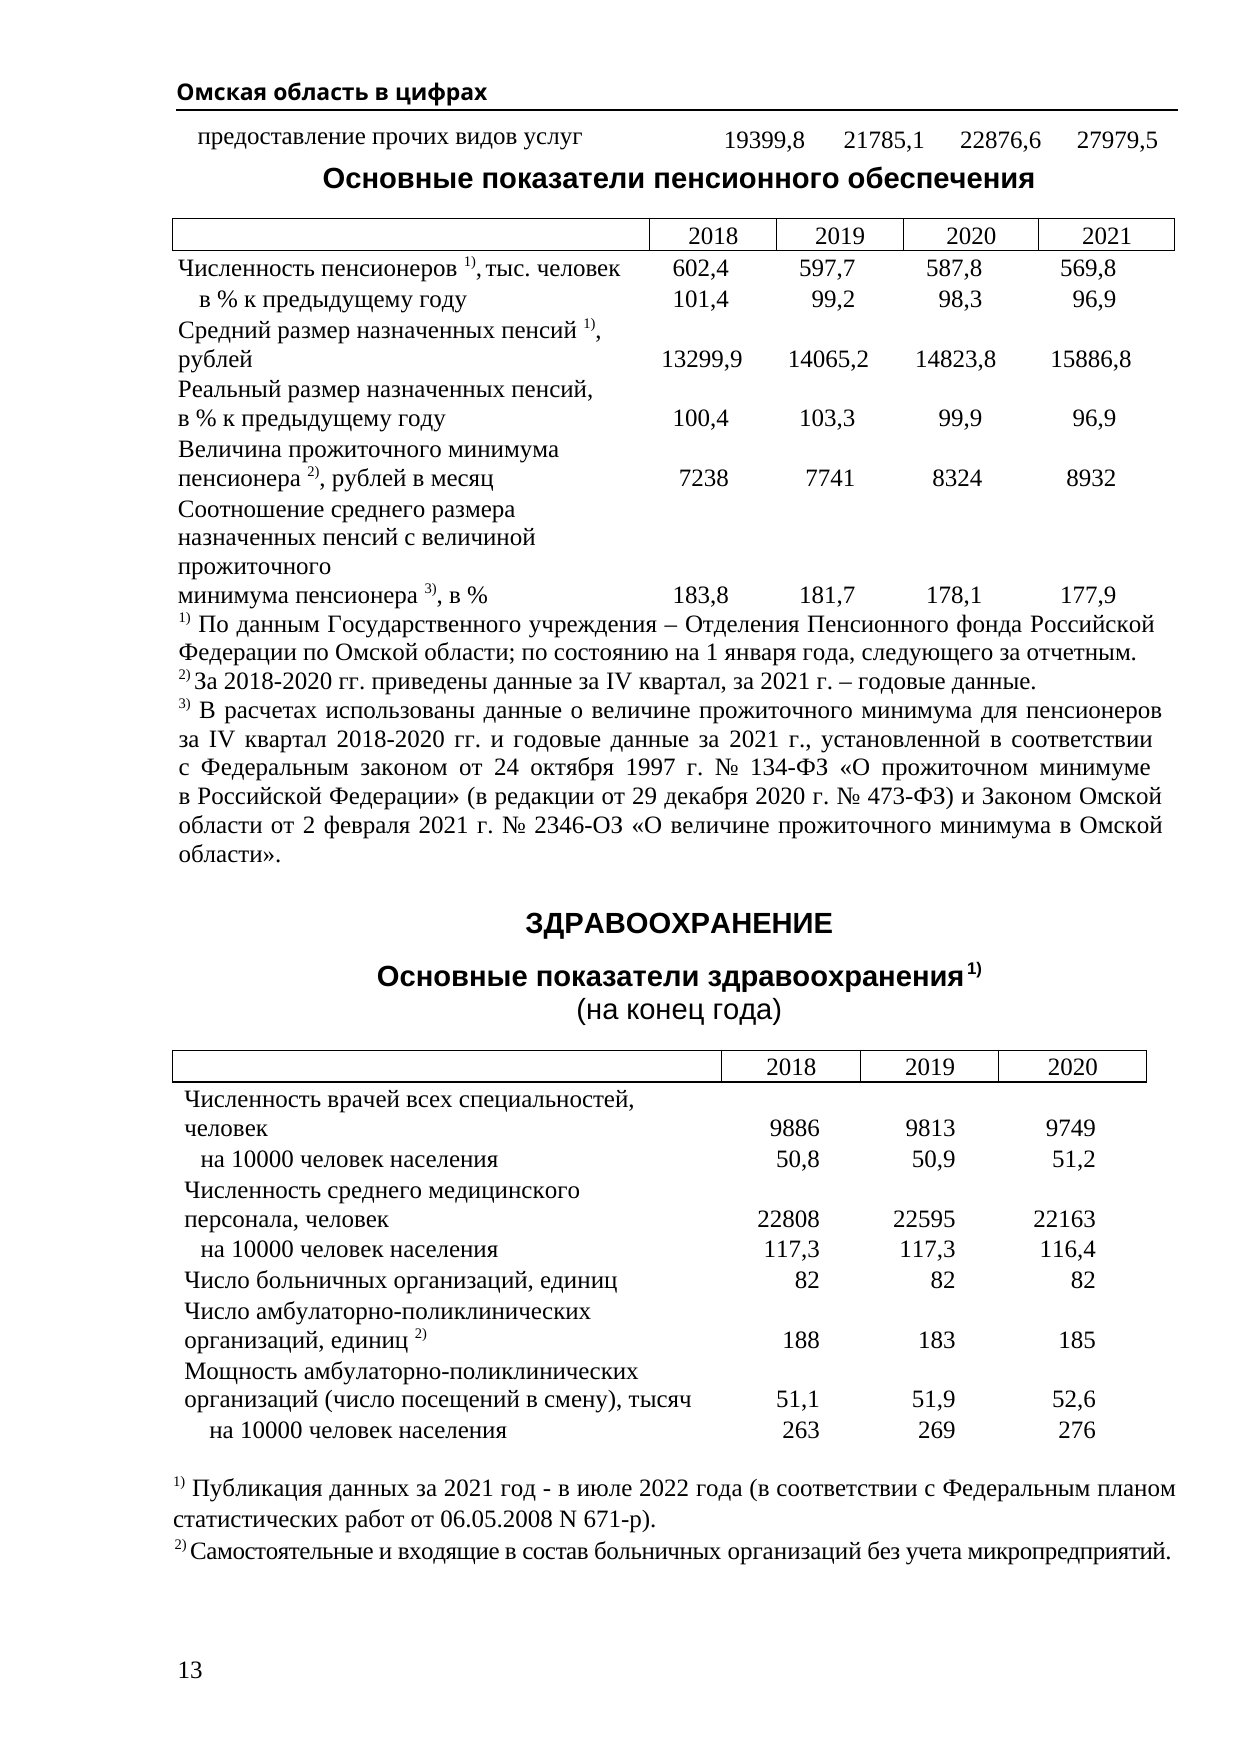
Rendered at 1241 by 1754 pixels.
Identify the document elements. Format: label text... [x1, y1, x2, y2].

table_cell 587,8 [903, 251, 1039, 282]
table_header 2020 [904, 219, 1038, 250]
table_cell 7238 [650, 432, 776, 492]
table_cell 19399,8 [715, 118, 832, 153]
table_cell 82 [999, 1263, 1147, 1294]
table_cell 263 [722, 1413, 860, 1444]
text Основные показатели пенсионного обеспечения [177, 161, 1181, 194]
table_header 2020 [999, 1051, 1146, 1081]
table_cell на 10000 человек населения [173, 1233, 722, 1263]
table_cell 52,6 [999, 1354, 1147, 1413]
table_cell 1) По данным Государственного учреждения – Отделения Пенсионного фонда Российской Федерации по Омской области; по состоянию на 1 января года, следующего за отчетным. 2) За 2018-2020 гг. приведены данные за IV квартал, за 2021 г. – годовые данные. 3) В расчетах использованы данные о величине прожиточного минимума для пенсионеров за IV квартал 2018-2020 гг. и годовые данные за 2021 г., установленной в соответствии с Федеральным законом от 24 октября 1997 г. № 134-ФЗ «О прожиточном минимуме в Российской Федерации» (в редакции от 29 декабря 2020 г. № 473-ФЗ) и Законом Омской области от 2 февраля 2021 г. № 2346-ОЗ «О величине прожиточного минимума в Омской области». [173, 609, 1175, 867]
table_cell 15886,8 [1039, 313, 1175, 372]
table_cell 22595 [860, 1173, 999, 1232]
table_cell 99,2 [776, 282, 903, 313]
table_cell 7741 [776, 432, 903, 492]
table_cell 96,9 [1039, 282, 1175, 313]
table_cell 82 [860, 1263, 999, 1294]
table_cell 116,4 [999, 1233, 1147, 1263]
table_cell 21785,1 [832, 118, 948, 153]
table_cell 22163 [999, 1173, 1147, 1232]
table_cell Численность врачей всех специальностей, человек [173, 1083, 722, 1142]
table_header [173, 219, 649, 250]
table_cell 51,2 [999, 1142, 1147, 1173]
text Основные показатели здравоохранения 1) [177, 958, 1181, 992]
table_cell Число больничных организаций, единиц [173, 1263, 722, 1294]
table_header [173, 1051, 721, 1081]
table_cell 178,1 [903, 492, 1039, 609]
table_cell 597,7 [776, 251, 903, 282]
table_cell 98,3 [903, 282, 1039, 313]
table_cell Реальный размер назначенных пенсий, в % к предыдущему году [173, 373, 650, 432]
table_cell 22876,6 [949, 118, 1065, 153]
table_cell Численность среднего медицинского персонала, человек [173, 1173, 722, 1232]
text (на конец года) [177, 992, 1181, 1026]
table_cell 569,8 [1039, 251, 1175, 282]
table_cell 14065,2 [776, 313, 903, 372]
text ЗДРАВООХРАНЕНИЕ [177, 906, 1181, 939]
table_cell 8932 [1039, 432, 1175, 492]
table_cell Средний размер назначенных пенсий 1), рублей [173, 313, 650, 372]
table_cell Величина прожиточного минимума пенсионера 2), рублей в месяц [173, 432, 650, 492]
table_header 2018 [650, 219, 776, 250]
table_cell Численность пенсионеров 1), тыс. человек [173, 251, 650, 282]
table_cell 50,9 [860, 1142, 999, 1173]
table_cell на 10000 человек населения [173, 1413, 722, 1444]
table_header 2018 [722, 1051, 860, 1081]
table_cell 9886 [722, 1083, 860, 1142]
table_cell Число амбулаторно-поликлинических организаций, единиц 2) [173, 1294, 722, 1354]
table_cell 188 [722, 1294, 860, 1354]
table_cell 103,3 [776, 373, 903, 432]
table_cell 50,8 [722, 1142, 860, 1173]
table_cell 117,3 [722, 1233, 860, 1263]
table_cell 100,4 [650, 373, 776, 432]
table_cell 14823,8 [903, 313, 1039, 372]
table_cell 185 [999, 1294, 1147, 1354]
table_header 2019 [861, 1051, 998, 1081]
table_cell 99,9 [903, 373, 1039, 432]
text 2) Самостоятельные и входящие в состав больничных организаций без учета микропредприятий. [174, 1536, 1177, 1565]
table_cell 101,4 [650, 282, 776, 313]
table_cell 177,9 [1039, 492, 1175, 609]
table_cell 117,3 [860, 1233, 999, 1263]
table_cell 181,7 [776, 492, 903, 609]
table_cell 82 [722, 1263, 860, 1294]
table_cell на 10000 человек населения [173, 1142, 722, 1173]
table_cell 22808 [722, 1173, 860, 1232]
table_cell Соотношение среднего размера назначенных пенсий с величиной прожиточного минимума пенсионера 3), в % [173, 492, 650, 609]
table_cell 13299,9 [650, 313, 776, 372]
table_cell 27979,5 [1065, 118, 1182, 153]
table_cell 183 [860, 1294, 999, 1354]
table_cell предоставление прочих видов услуг [180, 118, 715, 153]
table_cell 602,4 [650, 251, 776, 282]
table_cell 183,8 [650, 492, 776, 609]
table_cell в % к предыдущему году [173, 282, 650, 313]
table_cell 9813 [860, 1083, 999, 1142]
table_cell 9749 [999, 1083, 1147, 1142]
table_cell 51,9 [860, 1354, 999, 1413]
text 1) Публикация данных за 2021 год - в июле 2022 года (в соответствии с Федеральным планом статистических работ от 06.05.2008 N 671-р). [173, 1473, 1177, 1533]
table_cell 96,9 [1039, 373, 1175, 432]
table_cell 276 [999, 1413, 1147, 1444]
table_cell 51,1 [722, 1354, 860, 1413]
table_cell 8324 [903, 432, 1039, 492]
table_header 2019 [777, 219, 903, 250]
table_header 2021 [1039, 219, 1174, 250]
table_cell Мощность амбулаторно-поликлинических организаций (число посещений в смену), тысяч [173, 1354, 722, 1413]
table_cell 269 [860, 1413, 999, 1444]
